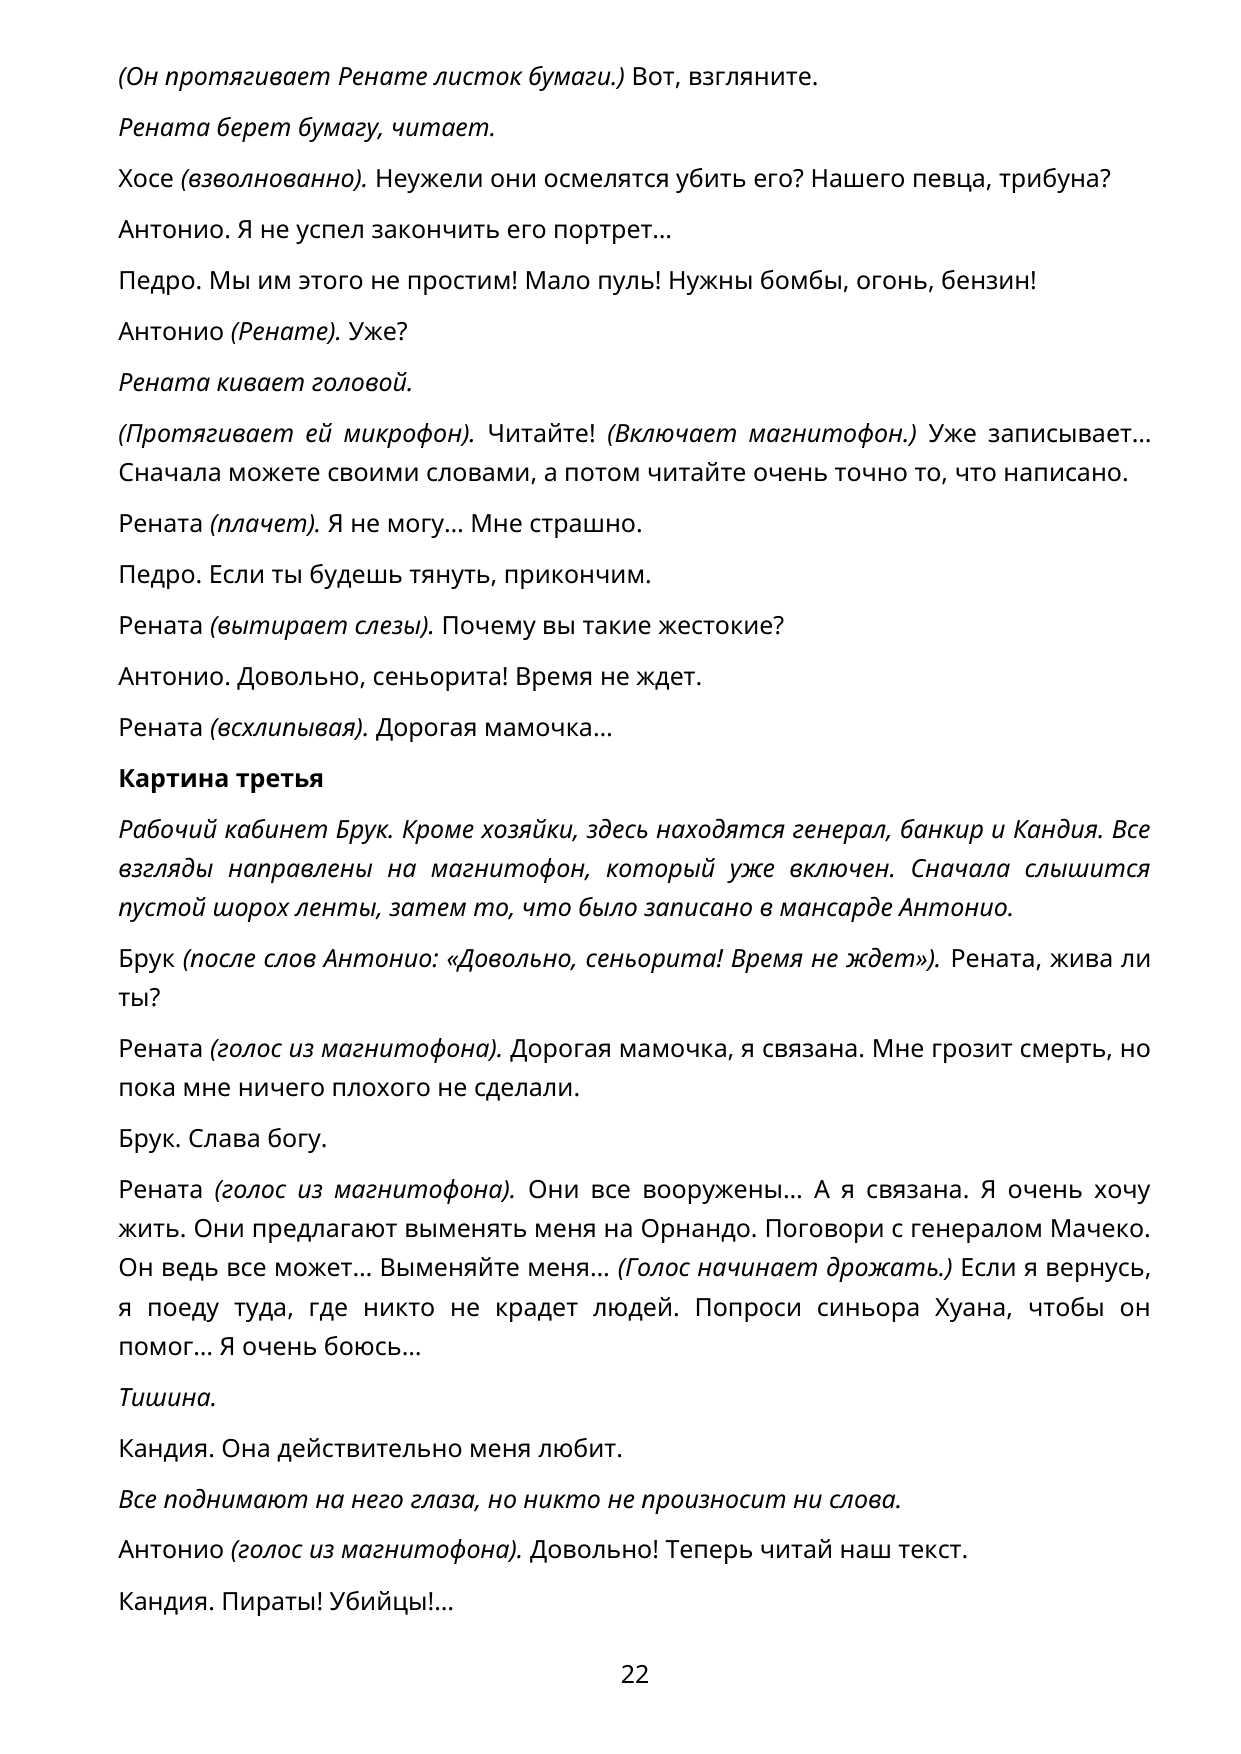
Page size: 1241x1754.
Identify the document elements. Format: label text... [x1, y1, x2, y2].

text (Протягивает ей микрофон). Читайте! (Включает магнитофон.) Уже записывает… Сначала можете своими словами, а потом читайте очень точно то, что написано. [118, 416, 1152, 489]
text Кандия. Пираты! Убийцы!… [118, 1583, 1152, 1617]
text Все поднимают на него глаза, но никто не произносит ни слова. [118, 1481, 1152, 1515]
text Педро. Если ты будешь тянуть, прикончим. [118, 557, 1152, 591]
text Антонио (Ренате). Уже? [118, 314, 1152, 348]
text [118, 59, 1152, 93]
text Рената берет бумагу, читает. [118, 110, 1152, 144]
text Тишина. [118, 1379, 1152, 1413]
text Рабочий кабинет Брук. Кроме хозяйки, здесь находятся генерал, банкир и Кандия. Все взгляды направлены на магнитофон, который уже включен. Сначала слышится пустой шорох ленты, затем то, что было записано в мансарде Антонио. [118, 811, 1152, 924]
text Педро. Мы им этого не простим! Мало пуль! Нужны бомбы, огонь, бензин! [118, 263, 1152, 297]
text Рената (всхлипывая). Дорогая мамочка… [118, 709, 1152, 743]
text Рената (голос из магнитофона). Дорогая мамочка, я связана. Мне грозит смерть, но пока мне ничего плохого не сделали. [118, 1031, 1152, 1104]
text Рената (голос из магнитофона). Они все вооружены… А я связана. Я очень хочу жить. Они предлагают выменять меня на Орнандо. Поговори с генералом Мачеко. Он ведь все может… Выменяйте меня… (Голос начинает дрожать.) Если я вернусь, я поеду туда, где никто не крадет людей. Попроси синьора Хуана, чтобы он помог… Я очень боюсь… [118, 1172, 1152, 1362]
text Рената (плачет). Я не могу… Мне страшно. [118, 506, 1152, 540]
subtitle Картина третья [118, 760, 1152, 794]
text Антонио. Я не успел закончить его портрет… [118, 212, 1152, 246]
text Антонио (голос из магнитофона). Довольно! Теперь читай наш текст. [118, 1532, 1152, 1566]
text Кандия. Она действительно меня любит. [118, 1430, 1152, 1464]
text Брук (после слов Антонио: «Довольно, сеньорита! Время не ждет»). Рената, жива ли ты? [118, 941, 1152, 1014]
text Рената (вытирает слезы). Почему вы такие жестокие? [118, 608, 1152, 642]
text Антонио. Довольно, сеньорита! Время не ждет. [118, 658, 1152, 693]
text Брук. Слава богу. [118, 1121, 1152, 1155]
text Хосе (взволнованно). Неужели они осмелятся убить его? Нашего певца, трибуна? [118, 161, 1152, 195]
text Рената кивает головой. [118, 365, 1152, 399]
